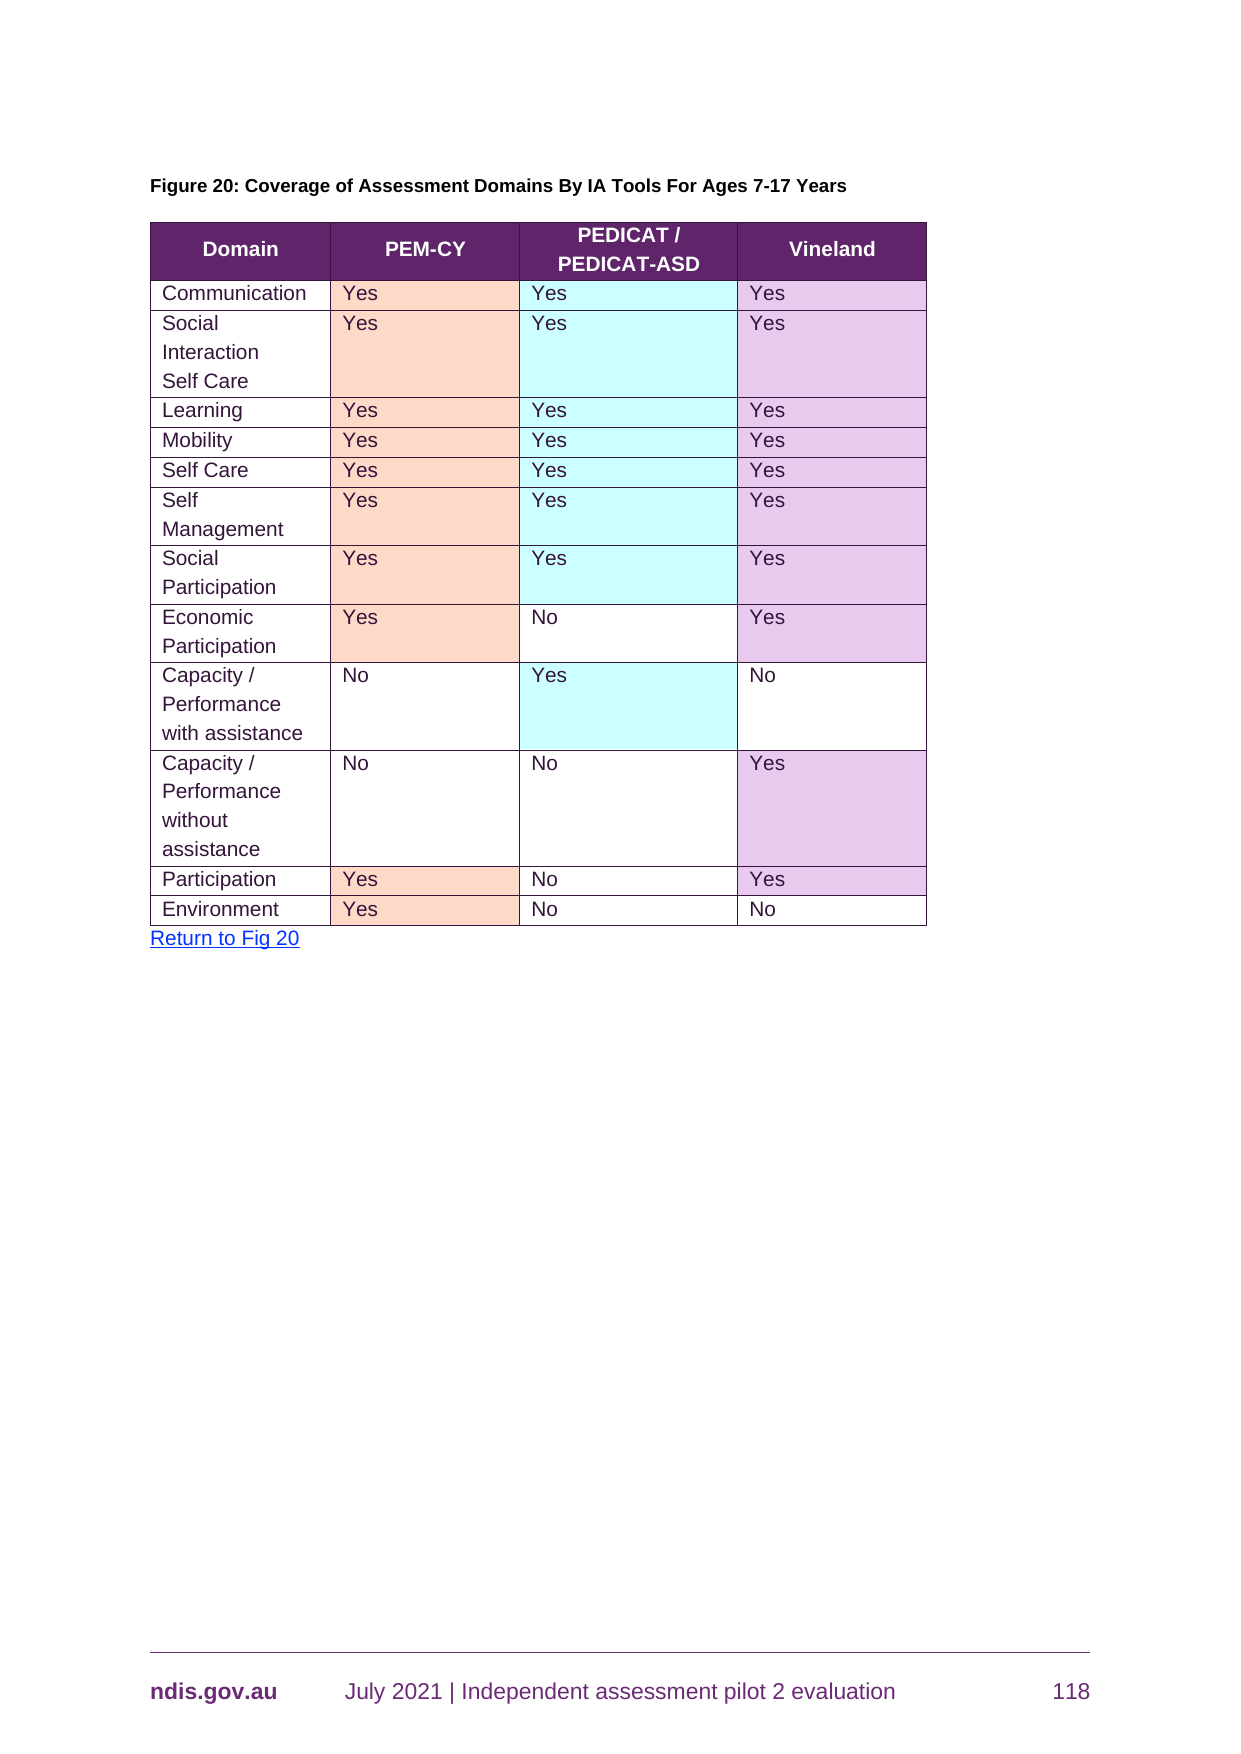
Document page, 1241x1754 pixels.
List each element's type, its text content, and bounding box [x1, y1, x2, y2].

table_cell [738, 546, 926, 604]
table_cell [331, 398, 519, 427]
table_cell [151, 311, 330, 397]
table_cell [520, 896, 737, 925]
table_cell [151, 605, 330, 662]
text Return to Fig 20 [150, 926, 1090, 950]
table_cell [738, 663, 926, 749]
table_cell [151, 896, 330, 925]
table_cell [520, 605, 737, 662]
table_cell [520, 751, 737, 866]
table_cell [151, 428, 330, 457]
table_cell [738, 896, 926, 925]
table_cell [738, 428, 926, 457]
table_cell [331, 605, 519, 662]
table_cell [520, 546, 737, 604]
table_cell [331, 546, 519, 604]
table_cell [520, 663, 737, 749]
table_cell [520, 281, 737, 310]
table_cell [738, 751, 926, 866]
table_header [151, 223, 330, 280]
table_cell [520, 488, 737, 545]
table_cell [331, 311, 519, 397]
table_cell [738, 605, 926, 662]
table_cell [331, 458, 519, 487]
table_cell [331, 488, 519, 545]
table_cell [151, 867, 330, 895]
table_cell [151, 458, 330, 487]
text Figure 20: Coverage of Assessment Domains By IA Tools For Ages 7-17 Years [150, 175, 1090, 197]
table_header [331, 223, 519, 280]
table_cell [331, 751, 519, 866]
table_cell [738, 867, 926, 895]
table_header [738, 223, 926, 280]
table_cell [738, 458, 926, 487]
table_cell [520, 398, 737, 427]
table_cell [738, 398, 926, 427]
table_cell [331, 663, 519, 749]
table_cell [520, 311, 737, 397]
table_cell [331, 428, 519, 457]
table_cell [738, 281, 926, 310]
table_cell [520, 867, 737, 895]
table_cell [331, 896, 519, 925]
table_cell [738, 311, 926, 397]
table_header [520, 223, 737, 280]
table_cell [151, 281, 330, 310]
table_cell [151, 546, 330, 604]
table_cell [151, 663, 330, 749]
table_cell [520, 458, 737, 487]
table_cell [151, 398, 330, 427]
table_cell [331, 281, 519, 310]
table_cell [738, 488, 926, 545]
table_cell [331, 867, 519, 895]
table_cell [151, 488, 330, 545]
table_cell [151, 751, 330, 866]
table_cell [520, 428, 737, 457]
